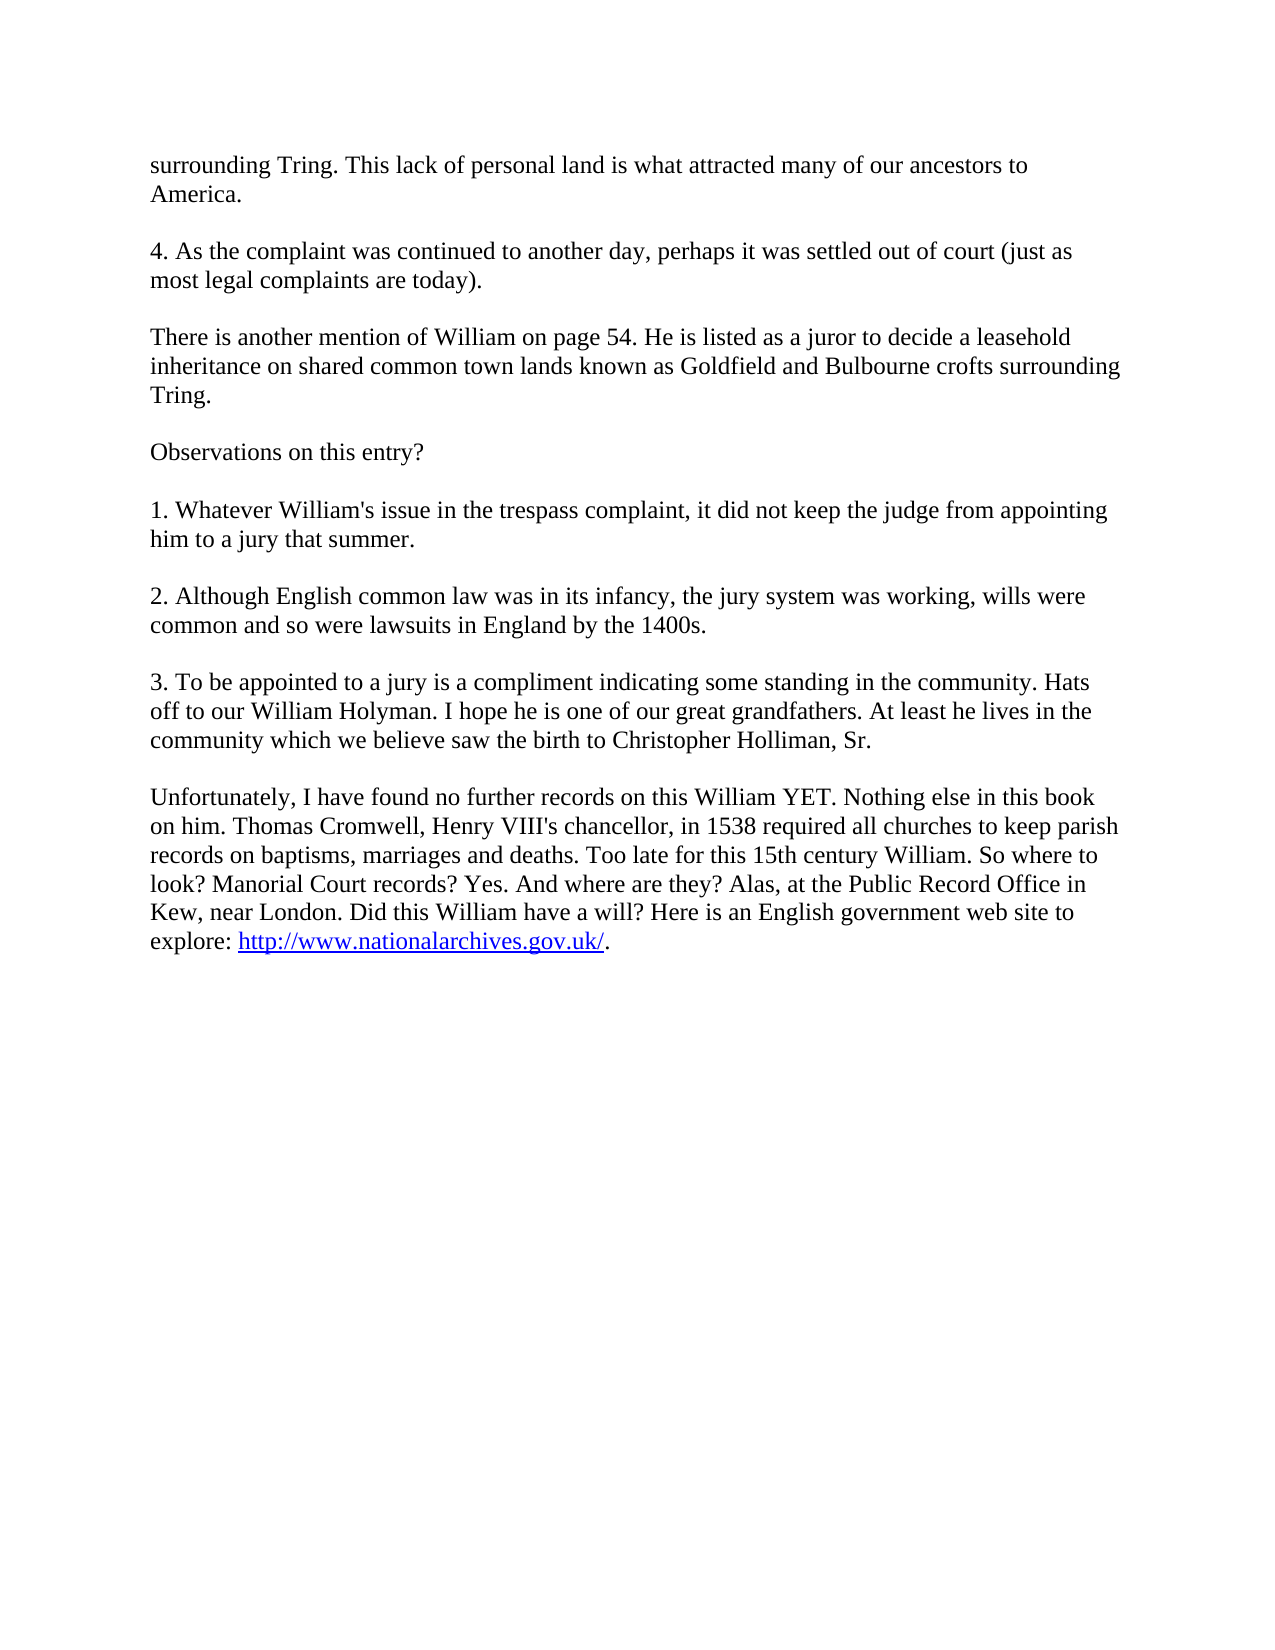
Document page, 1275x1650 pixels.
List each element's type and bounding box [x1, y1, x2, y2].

text [150, 150, 1125, 955]
